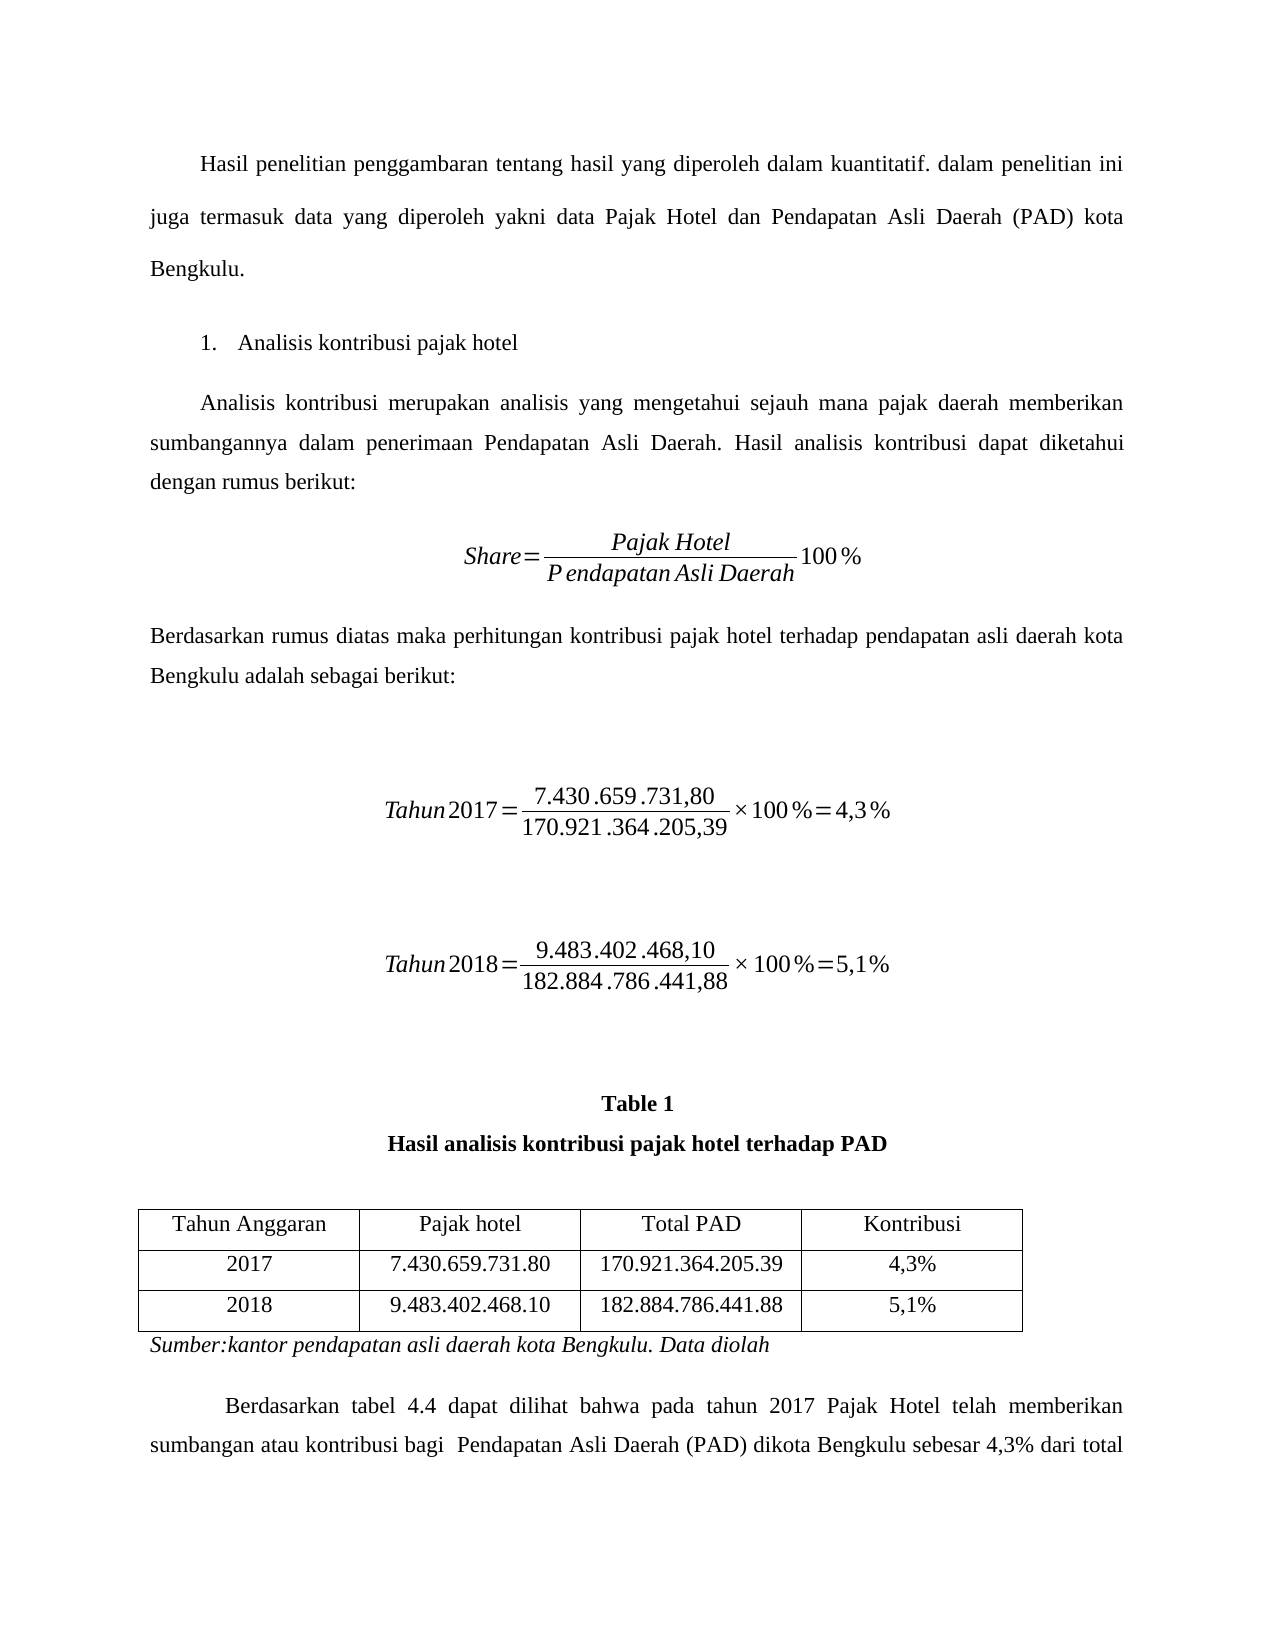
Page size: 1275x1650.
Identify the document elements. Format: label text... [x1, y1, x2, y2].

text Berdasarkan rumus diatas maka perhitungan kontribusi pajak hotel terhadap pendapatan asli daerah kota Bengkulu adalah sebagai berikut: [150, 622, 1125, 688]
table_cell 7.430.659.731.80 [360, 1251, 580, 1290]
table_header Total PAD [581, 1210, 801, 1249]
text Table 1 [150, 1091, 1125, 1117]
table_cell 182.884.786.441.88 [581, 1291, 801, 1331]
table_cell 170.921.364.205.39 [581, 1251, 801, 1290]
text Hasil analisis kontribusi pajak hotel terhadap PAD [150, 1130, 1125, 1156]
table_cell 2018 [139, 1291, 359, 1331]
table_cell 5,1% [802, 1291, 1022, 1331]
table_header Tahun Anggaran [139, 1210, 359, 1249]
text Analisis kontribusi merupakan analisis yang mengetahui sejauh mana pajak daerah memberikan sumbangannya dalam penerimaan Pendapatan Asli Daerah. Hasil analisis kontribusi dapat diketahui dengan rumus berikut: [150, 389, 1125, 494]
table_header Pajak hotel [360, 1210, 580, 1249]
text Hasil penelitian penggambaran tentang hasil yang diperoleh dalam kuantitatif. dalam penelitian ini juga termasuk data yang diperoleh yakni data Pajak Hotel dan Pendapatan Asli Daerah (PAD) kota Bengkulu. [150, 150, 1125, 282]
table_cell 9.483.402.468.10 [360, 1291, 580, 1331]
table_header Kontribusi [802, 1210, 1022, 1249]
list Analisis kontribusi pajak hotel [200, 329, 1125, 355]
table_cell 4,3% [802, 1251, 1022, 1290]
table_cell 2017 [139, 1251, 359, 1290]
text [150, 1392, 1125, 1458]
text Sumber:kantor pendapatan asli daerah kota Bengkulu. Data diolah [150, 1332, 1125, 1358]
